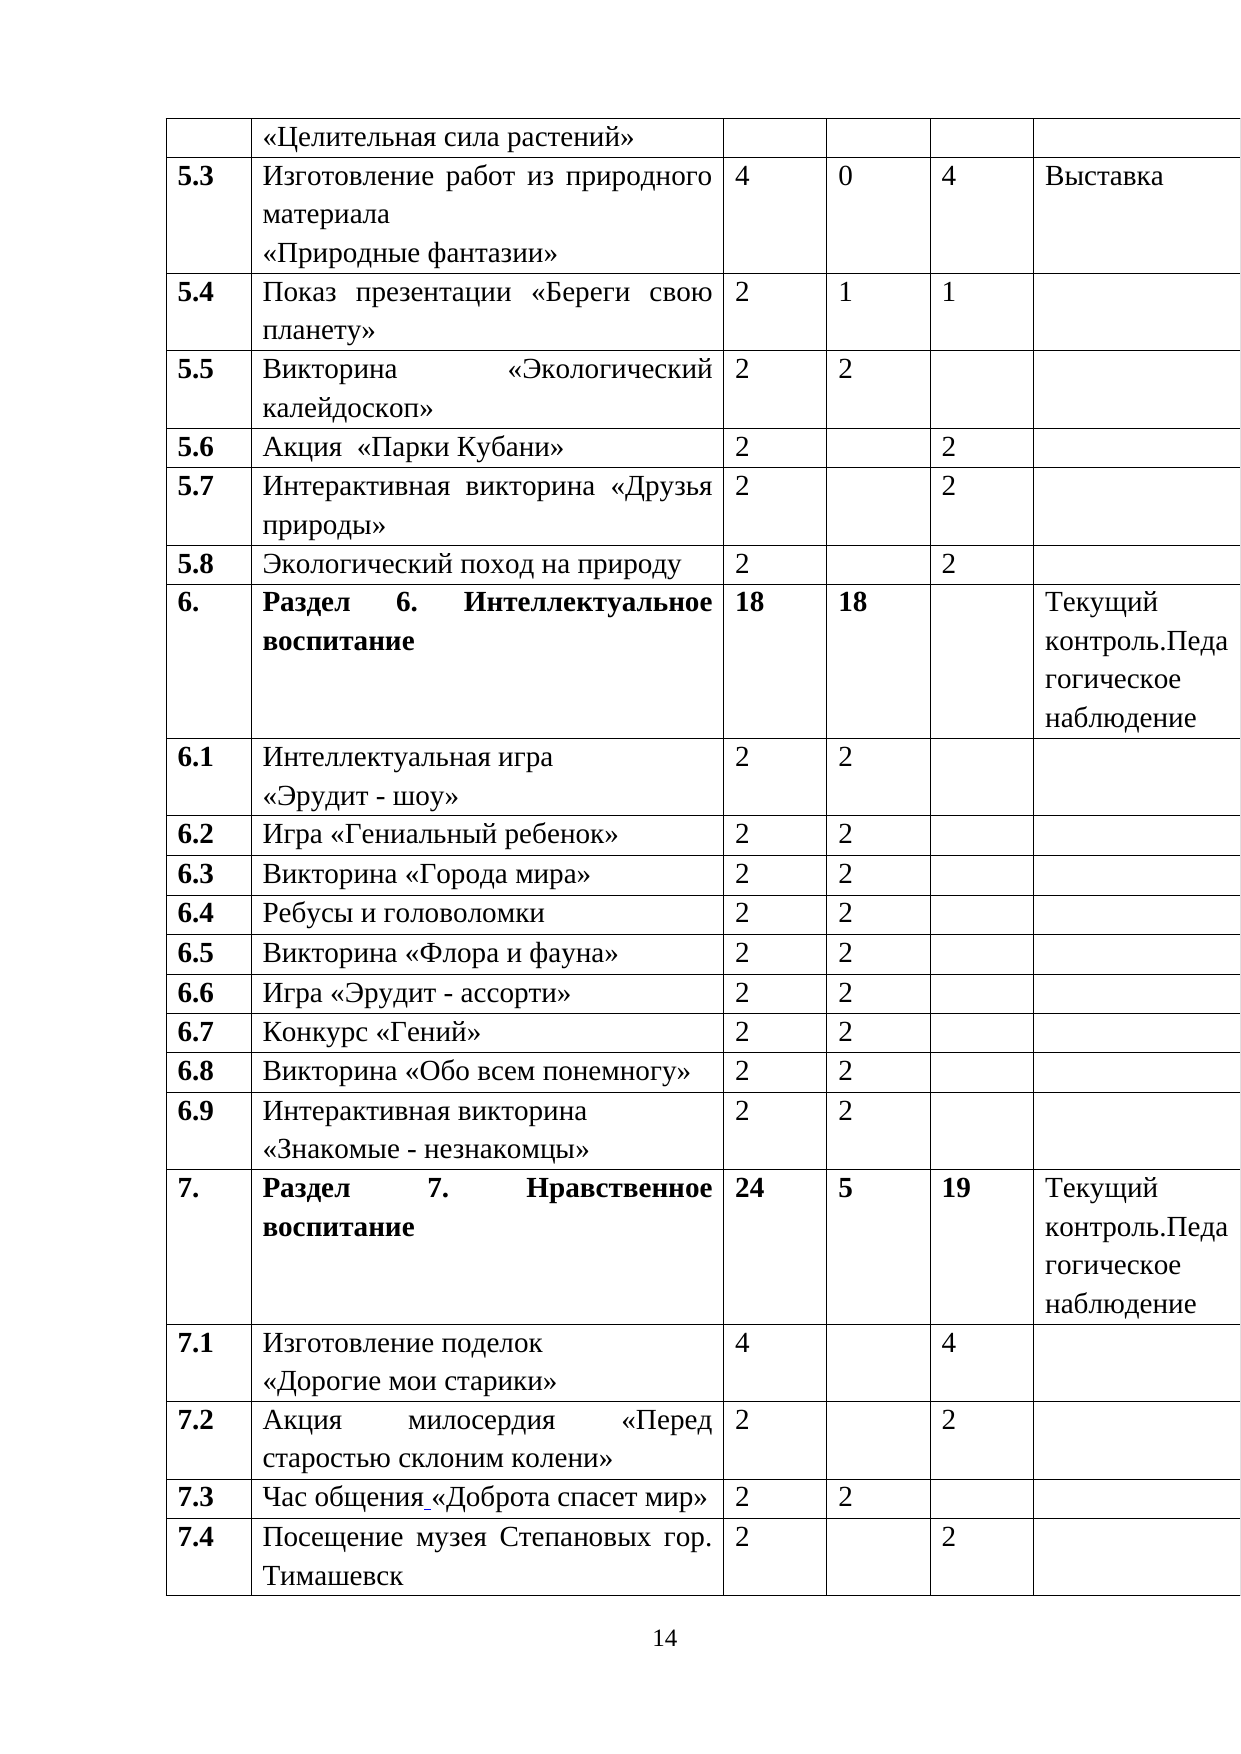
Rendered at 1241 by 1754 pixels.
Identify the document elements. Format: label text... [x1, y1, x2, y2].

table_cell 6.1 [167, 739, 251, 815]
table_cell [931, 739, 1033, 815]
table_cell Посещение музея Степановых гор. Тимашевск [252, 1519, 723, 1595]
table_cell Конкурс «Гений» [252, 1014, 723, 1052]
table_cell 7.3 [167, 1480, 251, 1518]
table_cell Изготовление работ из природного материала «Природные фантазии» [252, 158, 723, 273]
table_cell 5 [827, 1170, 930, 1324]
table_cell Текущий контроль.Педагогическое наблюдение [1034, 1170, 1240, 1324]
table_cell 6.8 [167, 1053, 251, 1092]
table_cell 18 [827, 585, 930, 738]
table_cell 2 [827, 856, 930, 894]
table_cell [931, 1053, 1033, 1092]
table_cell [1034, 1519, 1240, 1595]
table_cell Текущий контроль.Педагогическое наблюдение [1034, 585, 1240, 738]
table_cell [1034, 1480, 1240, 1518]
table_cell 6.3 [167, 856, 251, 894]
table_cell 4 [931, 1325, 1033, 1401]
table_cell Экологический поход на природу [252, 546, 723, 583]
table_cell 6.7 [167, 1014, 251, 1052]
table_cell [1034, 468, 1240, 545]
table_cell Интерактивная викторина «Друзья природы» [252, 468, 723, 545]
table_cell 2 [724, 119, 826, 157]
table_cell Акция «Парки Кубани» [252, 429, 723, 467]
table_cell 5.7 [167, 468, 251, 545]
table_cell 1 [931, 119, 1033, 157]
table_cell 2 [724, 1053, 826, 1092]
table_cell 4 [724, 1325, 826, 1401]
table_cell 7. [167, 1170, 251, 1324]
table_cell [931, 1093, 1033, 1169]
table_cell [827, 1402, 930, 1478]
table_cell 1 [827, 274, 930, 350]
table_cell [827, 468, 930, 545]
table_cell 2 [931, 1402, 1033, 1478]
table_cell 5.6 [167, 429, 251, 467]
table_cell [1034, 896, 1240, 934]
table_cell 2 [724, 468, 826, 545]
table_cell Игра «Гениальный ребенок» [252, 816, 723, 855]
table_cell 2 [827, 975, 930, 1013]
table_cell [931, 1014, 1033, 1052]
table_cell [1034, 351, 1240, 428]
table_cell 1 [827, 119, 930, 157]
table_cell [931, 1480, 1033, 1518]
table_cell 2 [724, 1519, 826, 1595]
table_cell 7.2 [167, 1402, 251, 1478]
table_cell Интеллектуальная игра «Эрудит - шоу» [252, 739, 723, 815]
table_cell 6.4 [167, 896, 251, 934]
table_cell 19 [931, 1170, 1033, 1324]
table_cell [1034, 856, 1240, 894]
table_cell 5.3 [167, 158, 251, 273]
table_cell Викторина «Флора и фауна» [252, 935, 723, 974]
table_cell [1034, 935, 1240, 974]
table_cell 2 [724, 975, 826, 1013]
table_cell [931, 896, 1033, 934]
table_cell 2 [827, 1014, 930, 1052]
table_cell 2 [724, 429, 826, 467]
table_cell 4 [931, 158, 1033, 273]
table_cell 2 [827, 739, 930, 815]
table_cell 2 [827, 1053, 930, 1092]
table_cell [1034, 429, 1240, 467]
table_cell [827, 1325, 930, 1401]
table_cell 2 [724, 1402, 826, 1478]
table_cell [1034, 816, 1240, 855]
table_cell 2 [827, 351, 930, 428]
table_cell 24 [724, 1170, 826, 1324]
table_cell [827, 1519, 930, 1595]
table_cell [1034, 1093, 1240, 1169]
table_cell 1 [931, 274, 1033, 350]
table_cell 2 [931, 468, 1033, 545]
table_cell 7.4 [167, 1519, 251, 1595]
table_cell 2 [931, 429, 1033, 467]
table_cell 2 [827, 1480, 930, 1518]
table_cell 5.4 [167, 274, 251, 350]
table_cell [1034, 975, 1240, 1013]
table_cell 2 [724, 1014, 826, 1052]
table_cell [827, 546, 930, 583]
table_cell [931, 585, 1033, 738]
table_cell 5.2 [167, 119, 251, 157]
table_cell 2 [724, 856, 826, 894]
table_cell 2 [827, 1093, 930, 1169]
table_cell 0 [827, 158, 930, 273]
table_cell 5.5 [167, 351, 251, 428]
table_cell 2 [724, 274, 826, 350]
table_cell [1034, 119, 1240, 157]
table_cell 4 [724, 158, 826, 273]
table_cell [931, 816, 1033, 855]
table_cell 2 [724, 739, 826, 815]
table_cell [252, 119, 723, 157]
table_cell 2 [827, 935, 930, 974]
table_cell Раздел 7. Нравственное воспитание [252, 1170, 723, 1324]
table_cell Час общения «Доброта спасет мир» [252, 1480, 723, 1518]
table_cell 2 [724, 1480, 826, 1518]
table_cell [1034, 739, 1240, 815]
table_cell Интерактивная викторина «Знакомые - незнакомцы» [252, 1093, 723, 1169]
table_cell [931, 351, 1033, 428]
table_cell [931, 975, 1033, 1013]
table_cell 6.2 [167, 816, 251, 855]
table_cell Выставка [1034, 158, 1240, 273]
table_cell Акция милосердия «Перед старостью склоним колени» [252, 1402, 723, 1478]
table_cell [931, 856, 1033, 894]
table_cell 6.6 [167, 975, 251, 1013]
table_cell 2 [724, 351, 826, 428]
table_cell 18 [724, 585, 826, 738]
table_cell 6.9 [167, 1093, 251, 1169]
table_cell [1034, 1325, 1240, 1401]
table_cell [1034, 546, 1240, 583]
table_cell 2 [827, 816, 930, 855]
table_cell Викторина «Обо всем понемногу» [252, 1053, 723, 1092]
table_cell Раздел 6. Интеллектуальное воспитание [252, 585, 723, 738]
table_cell Викторина «Города мира» [252, 856, 723, 894]
table_cell 2 [931, 1519, 1033, 1595]
table_cell [1034, 1053, 1240, 1092]
table_cell 2 [724, 1093, 826, 1169]
table_cell Ребусы и головоломки [252, 896, 723, 934]
table_cell 2 [724, 816, 826, 855]
table_cell Изготовление поделок «Дорогие мои старики» [252, 1325, 723, 1401]
table_cell 6.5 [167, 935, 251, 974]
table_cell 2 [827, 896, 930, 934]
table_cell [1034, 274, 1240, 350]
table_cell 5.8 [167, 546, 251, 583]
table_cell 2 [931, 546, 1033, 583]
table_cell [931, 935, 1033, 974]
table_cell [1034, 1014, 1240, 1052]
table_cell Показ презентации «Береги свою планету» [252, 274, 723, 350]
table_cell Викторина «Экологический калейдоскоп» [252, 351, 723, 428]
table_cell 7.1 [167, 1325, 251, 1401]
table_cell [827, 429, 930, 467]
table_cell Игра «Эрудит - ассорти» [252, 975, 723, 1013]
table_cell [1034, 1402, 1240, 1478]
table_cell 2 [724, 935, 826, 974]
table_cell 2 [724, 896, 826, 934]
table_cell 2 [724, 546, 826, 583]
table_cell 6. [167, 585, 251, 738]
